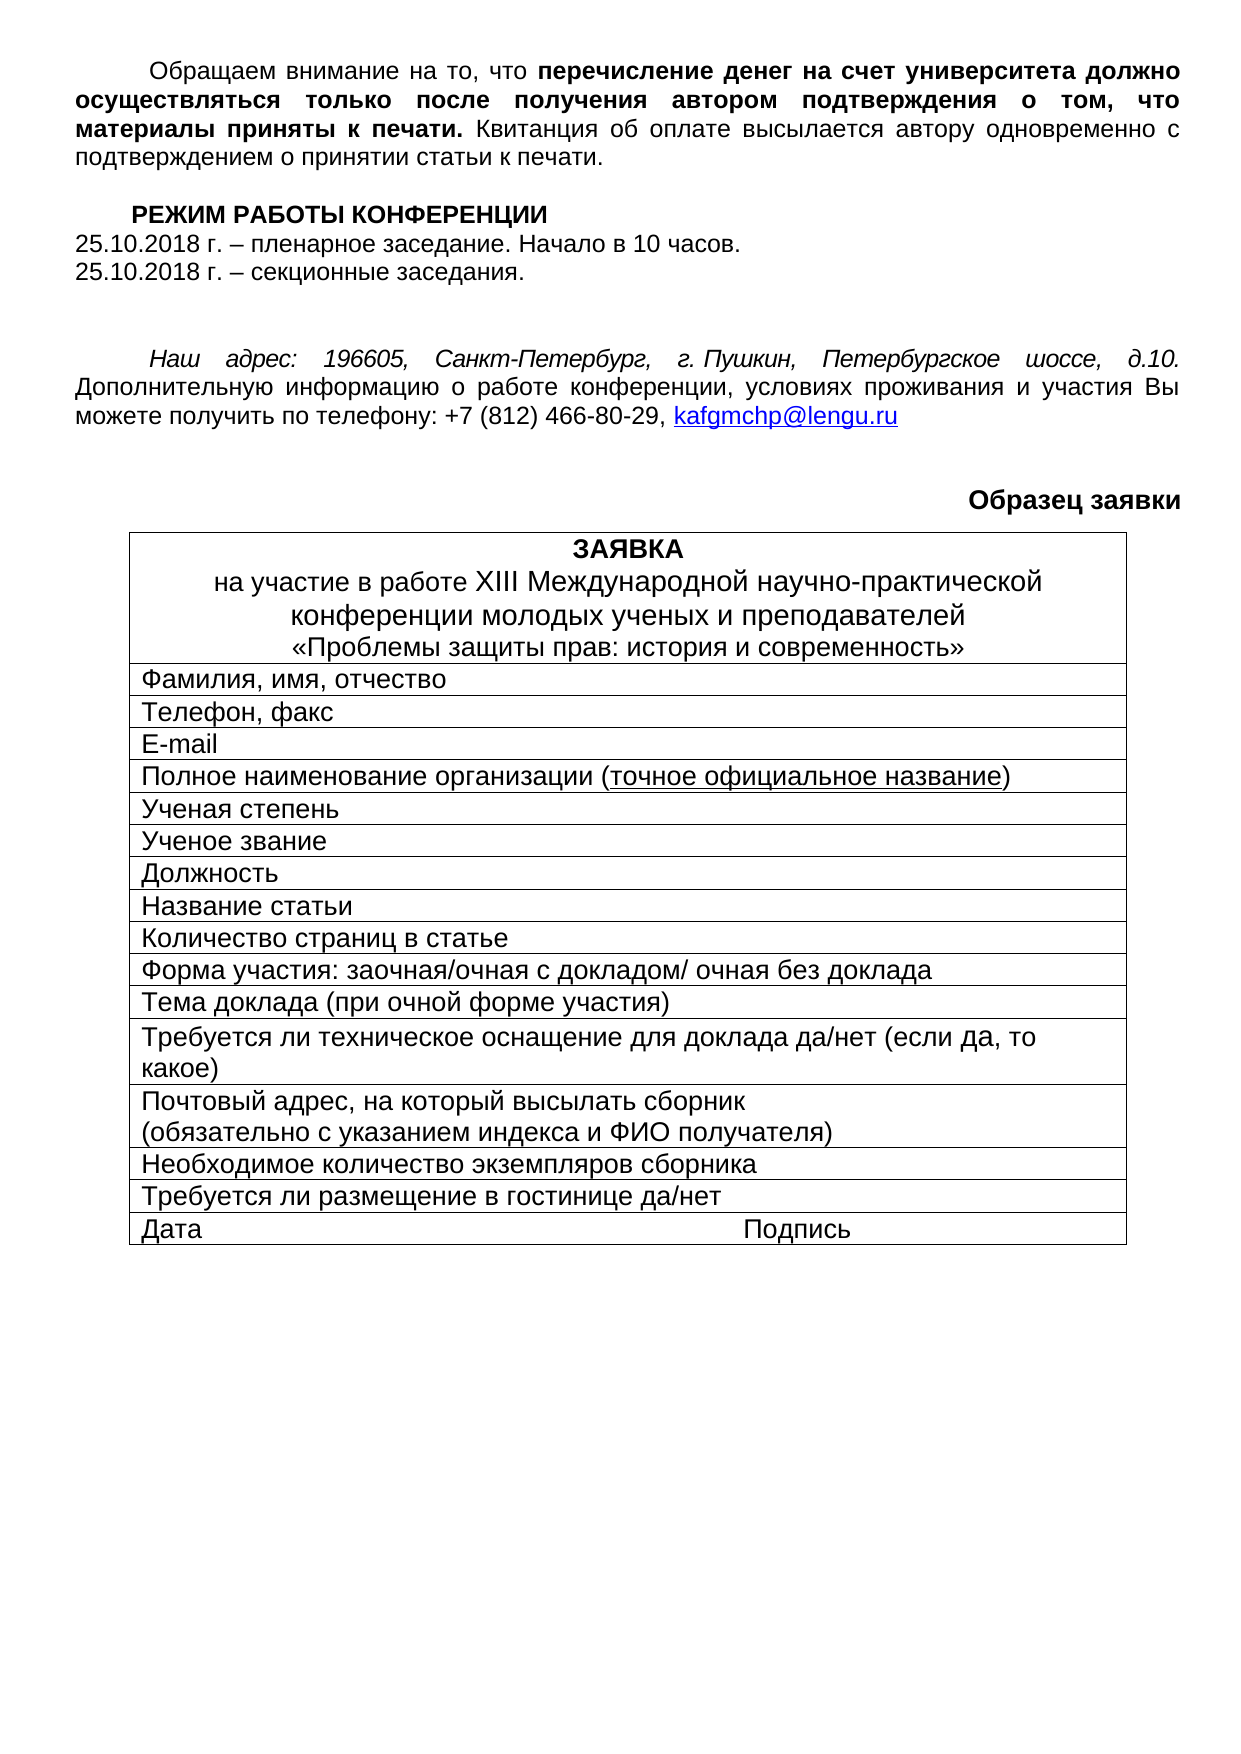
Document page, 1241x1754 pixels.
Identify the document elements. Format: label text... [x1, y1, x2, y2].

table_cell Фамилия, имя, отчество [130, 664, 1126, 695]
table_cell Тема доклада (при очной форме участия) [130, 986, 1126, 1018]
text Наш адрес: 196605, Санкт-Петербург, г. Пушкин, Петербургское шоссе, д.10. Дополнительную информацию о работе конференции, условиях проживания и участия Вы можете получить по телефону: +7 (812) 466-80-29, kafgmchp@lengu.ru [75, 344, 1181, 430]
table_cell Количество страниц в статье [130, 922, 1126, 953]
table_cell Полное наименование организации (точное официальное название) [130, 760, 1126, 792]
table_cell Дата Подпись [130, 1213, 1126, 1244]
table_cell Почтовый адрес, на который высылать сборник (обязательно с указанием индекса и ФИО получателя) [130, 1085, 1126, 1147]
subtitle Образец заявки [75, 484, 1181, 515]
table_cell Должность [130, 857, 1126, 888]
table_cell Требуется ли размещение в гостинице да/нет [130, 1180, 1126, 1212]
table_cell Требуется ли техническое оснащение для доклада да/нет (если да, то какое) [130, 1019, 1126, 1083]
table_header ЗАЯВКА на участие в работе XIII Международной научно-практической конференции молодых ученых и преподавателей «Проблемы защиты прав: история и современность» [130, 533, 1126, 662]
table_cell Телефон, факс [130, 696, 1126, 727]
table_cell Название статьи [130, 890, 1126, 921]
table_cell Ученое звание [130, 825, 1126, 856]
table_cell Форма участия: заочная/очная с докладом/ очная без доклада [130, 954, 1126, 985]
text Обращаем внимание на то, что перечисление денег на счет университета должно осуществляться только после получения автором подтверждения о том, что материалы приняты к печати. Квитанция об оплате высылается автору одновременно с подтверждением о принятии статьи к печати. [75, 56, 1181, 171]
text РЕЖИМ РАБОТЫ КОНФЕРЕНЦИИ [75, 200, 1181, 229]
text 25.10.2018 г. – секционные заседания. [75, 257, 1181, 286]
table_cell Ученая степень [130, 793, 1126, 824]
table_cell E-mail [130, 728, 1126, 759]
text 25.10.2018 г. – пленарное заседание. Начало в 10 часов. [75, 229, 1181, 257]
table_cell Необходимое количество экземпляров сборника [130, 1148, 1126, 1179]
